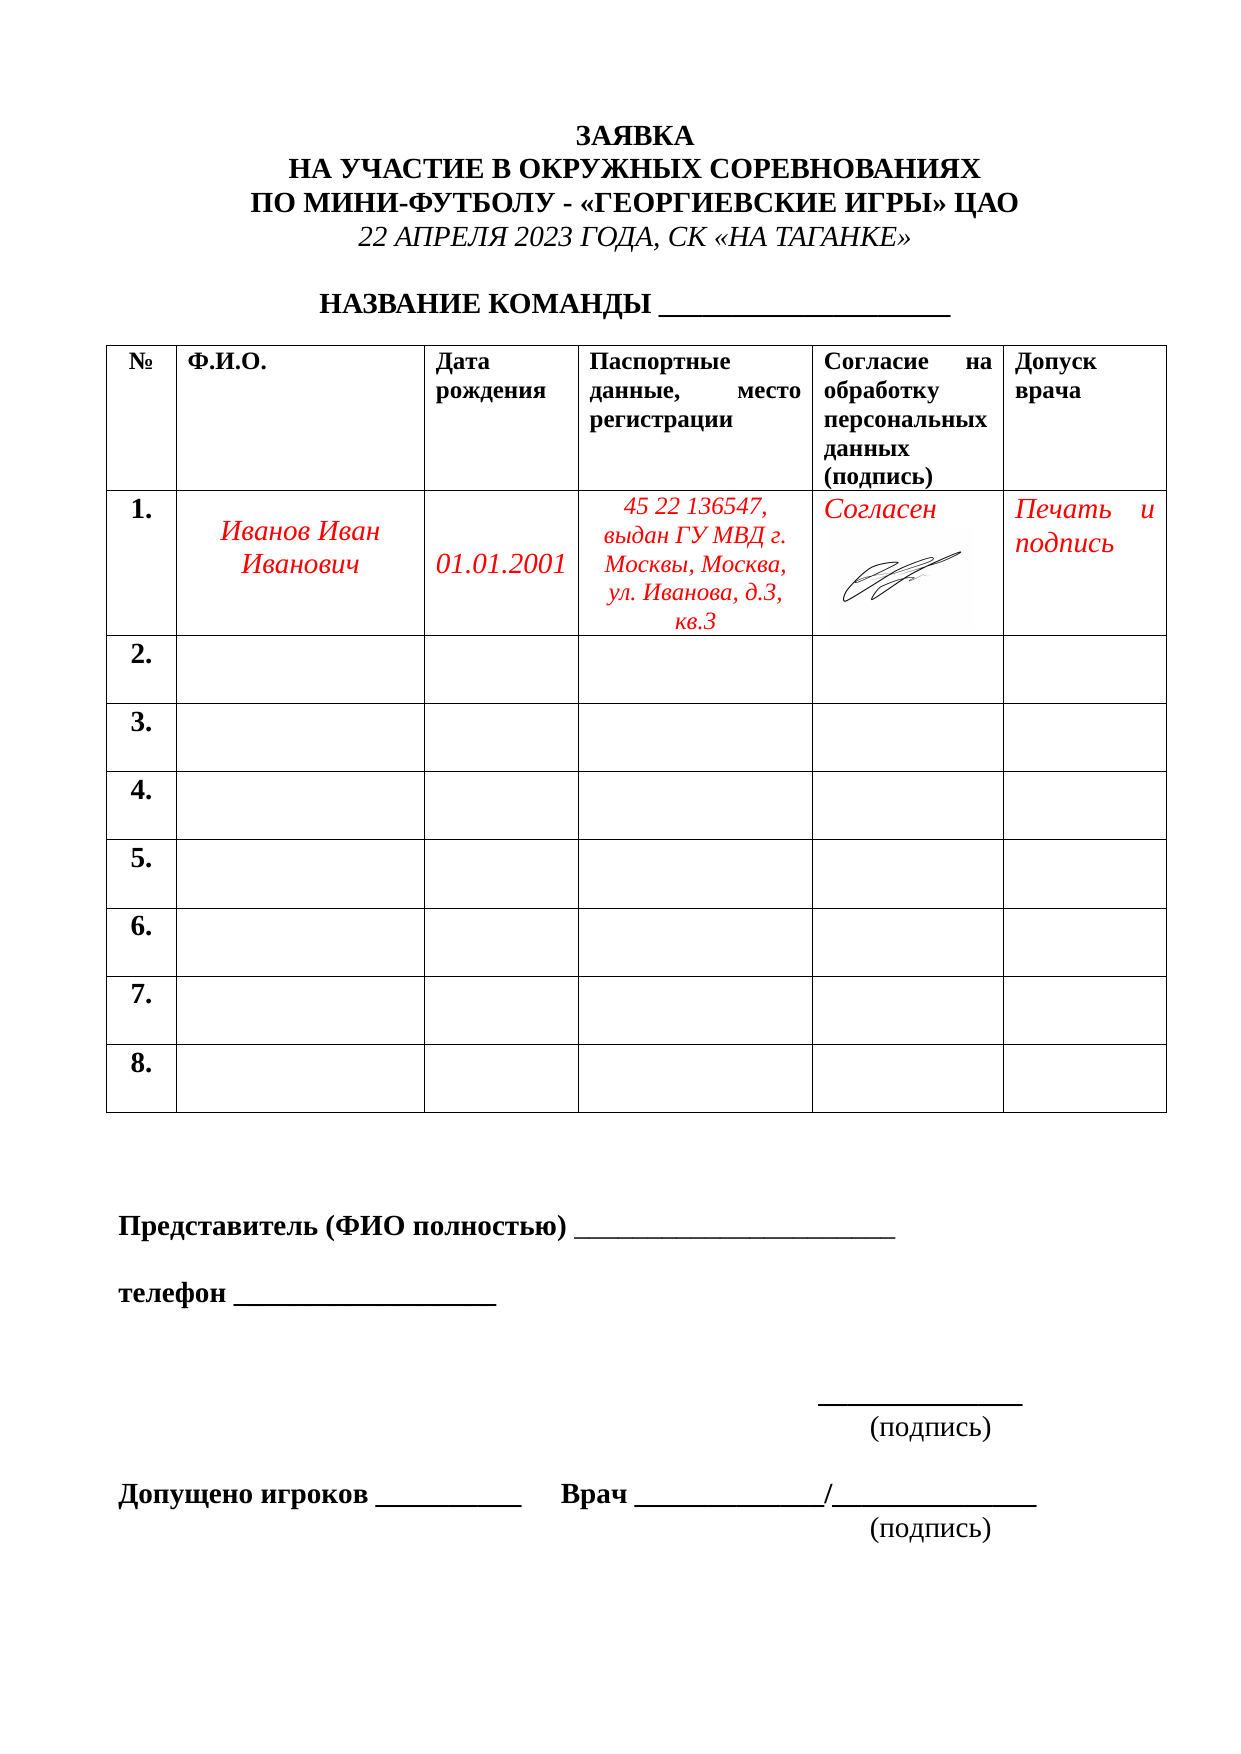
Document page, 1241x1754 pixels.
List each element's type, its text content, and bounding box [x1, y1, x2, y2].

table_cell [425, 1045, 578, 1112]
table_cell [177, 772, 424, 839]
table_header Согласие на обработку персональных данных (подпись) [813, 346, 1003, 490]
table_cell 45 22 136547, выдан ГУ МВД г. Москвы, Москва, ул. Иванова, д.3, кв.3 [579, 491, 812, 635]
table_cell [813, 977, 1003, 1044]
table_cell [579, 840, 812, 907]
table_header № [107, 346, 176, 490]
table_cell [813, 909, 1003, 976]
table_header Паспортные данные, место регистрации [579, 346, 812, 490]
table_cell [1004, 772, 1166, 839]
table_cell 5. [107, 840, 176, 907]
table_cell [1004, 840, 1166, 907]
table_cell [425, 772, 578, 839]
table_cell [425, 704, 578, 771]
table_cell 7. [107, 977, 176, 1044]
table_cell [579, 636, 812, 703]
table_cell [579, 1045, 812, 1112]
table_cell 4. [107, 772, 176, 839]
text на участие в окружных соревнованиях [118, 152, 1152, 185]
table_cell [177, 977, 424, 1044]
text Представитель (ФИО полностью) ______________________ [118, 1208, 1152, 1241]
text (подпись) [118, 1510, 1152, 1543]
table_cell [579, 772, 812, 839]
text 22 апреля 2023 года, СК «На Таганке» [118, 219, 1152, 252]
table_cell [1004, 1045, 1166, 1112]
table_cell Иванов Иван Иванович [177, 491, 424, 635]
table_cell 3. [107, 704, 176, 771]
text ______________ [118, 1376, 1152, 1409]
table_header Допуск врача [1004, 346, 1166, 490]
table_cell [177, 909, 424, 976]
table_cell 1. [107, 491, 176, 635]
table_header Ф.И.О. [177, 346, 424, 490]
table_cell 8. [107, 1045, 176, 1112]
table_cell [813, 772, 1003, 839]
table_cell [425, 909, 578, 976]
table_cell [579, 977, 812, 1044]
table_cell [579, 704, 812, 771]
table_cell [177, 840, 424, 907]
picture [828, 526, 975, 630]
text телефон __________________ [118, 1275, 1152, 1308]
table_cell Печать и подпись [1004, 491, 1166, 635]
table_cell 2. [107, 636, 176, 703]
table_cell [1004, 636, 1166, 703]
table_cell [579, 909, 812, 976]
table_cell [1004, 909, 1166, 976]
table_cell [813, 636, 1003, 703]
table_cell [177, 1045, 424, 1112]
table_cell [813, 704, 1003, 771]
table_cell [813, 840, 1003, 907]
table_header Дата рождения [425, 346, 578, 490]
table_cell [425, 840, 578, 907]
table_cell [425, 977, 578, 1044]
text по МИНИ-ФУТБОЛУ - «Георгиевские игры» ЦАО [118, 185, 1152, 219]
table_cell [813, 1045, 1003, 1112]
table_cell [425, 636, 578, 703]
text (подпись) [118, 1409, 1152, 1443]
table_cell [177, 704, 424, 771]
text название Команды ____________________ [118, 286, 1152, 319]
table_cell 01.01.2001 [425, 491, 578, 635]
table_cell [1004, 704, 1166, 771]
table_cell 6. [107, 909, 176, 976]
table_cell [1004, 977, 1166, 1044]
table_cell [177, 636, 424, 703]
text ЗАЯВКА [118, 118, 1152, 152]
text Допущено игроков __________ Врач _____________/______________ [118, 1476, 1152, 1510]
table_cell Согласен [813, 491, 1003, 635]
